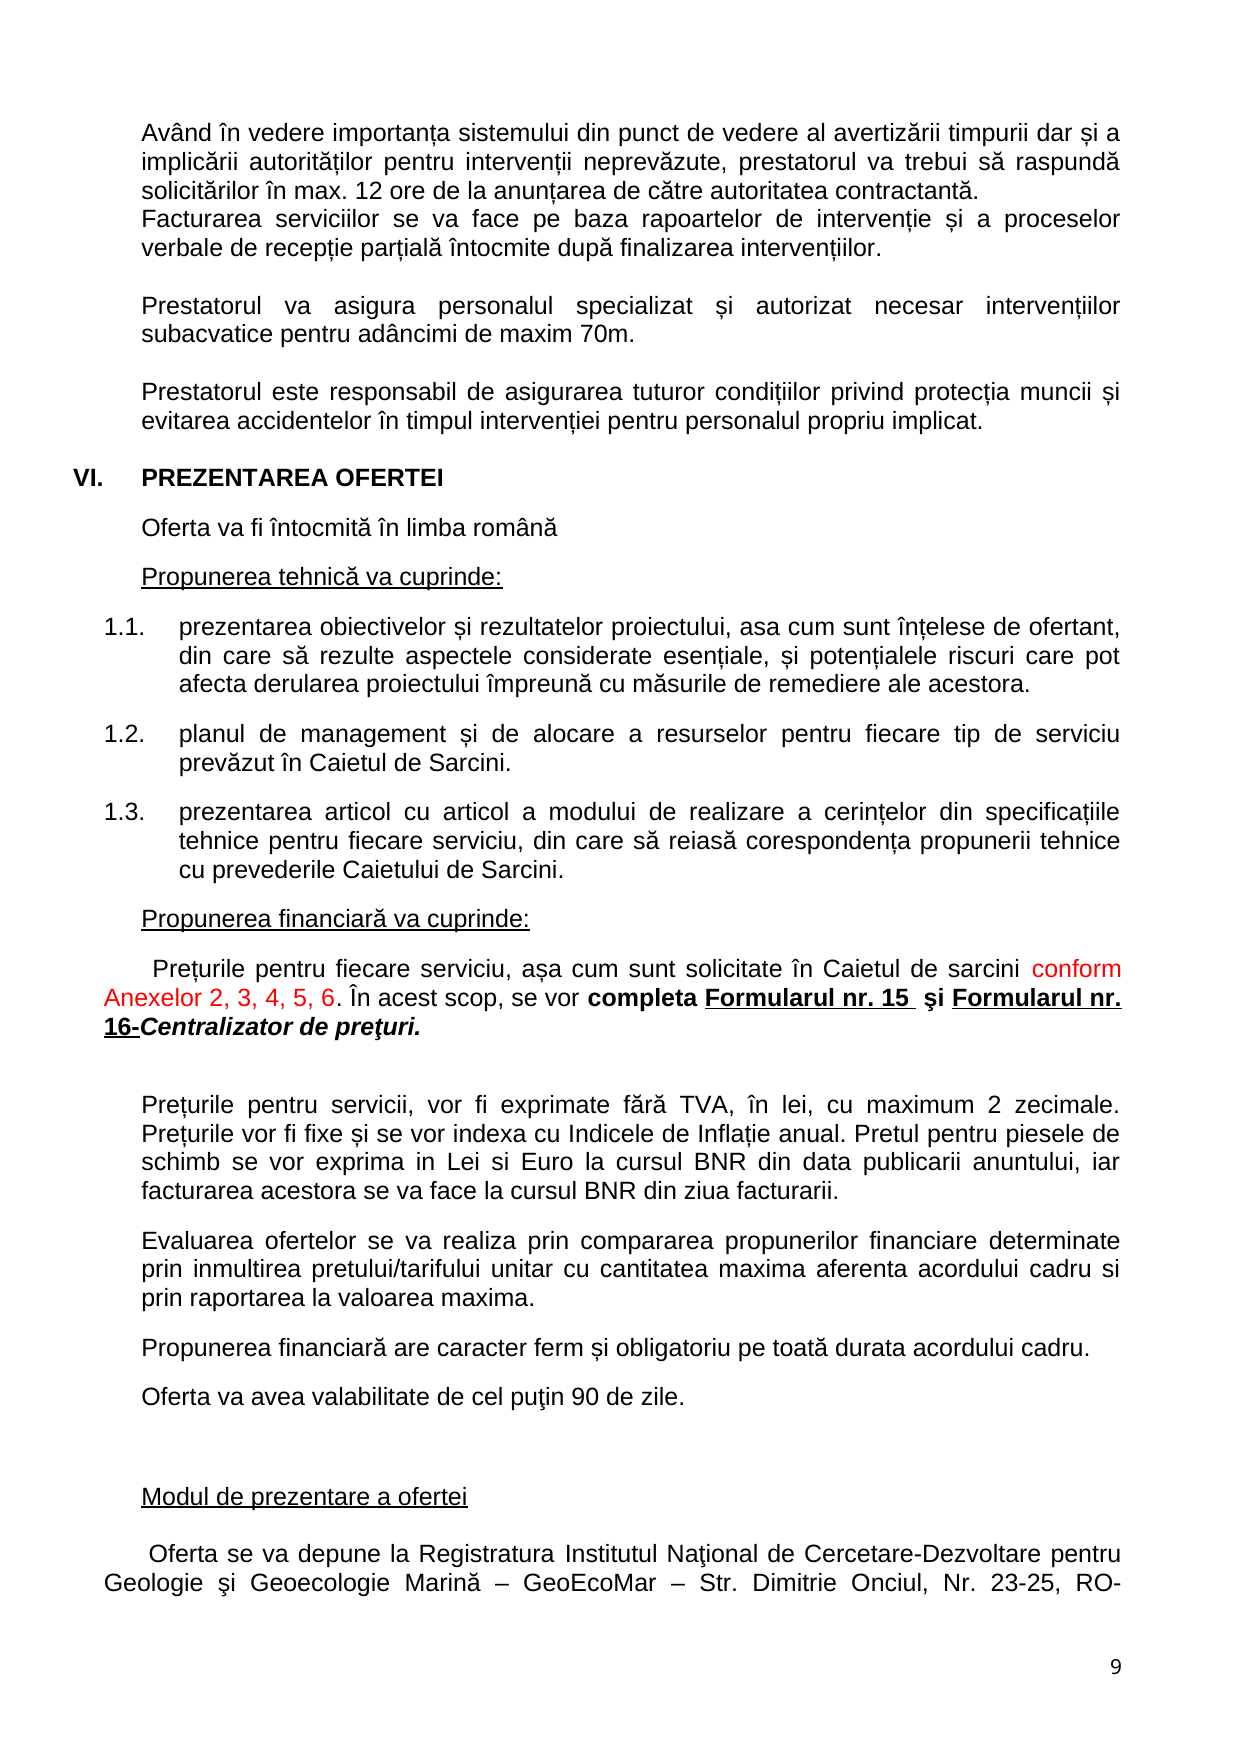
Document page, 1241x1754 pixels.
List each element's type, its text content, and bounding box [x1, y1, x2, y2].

text Oferta va avea valabilitate de cel puţin 90 de zile. [141, 1382, 1122, 1411]
list planul de management și de alocare a resurselor pentru fiecare tip de serviciu prevăzut în Caietul de Sarcini. [103, 719, 1122, 776]
text Evaluarea ofertelor se va realiza prin compararea propunerilor financiare determinate prin inmultirea pretului/tarifului unitar cu cantitatea maxima aferenta acordului cadru si prin raportarea la valoarea maxima. [141, 1226, 1122, 1312]
text Modul de prezentare a ofertei [141, 1481, 1122, 1510]
text Propunerea financiară va cuprinde: [141, 904, 1122, 933]
text Propunerea tehnică va cuprinde: [141, 562, 1122, 591]
list prezentarea articol cu articol a modului de realizare a cerințelor din specificațiile tehnice pentru fiecare serviciu, din care să reiasă corespondența propunerii tehnice cu prevederile Caietului de Sarcini. [103, 797, 1122, 883]
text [103, 1539, 1122, 1596]
text Prestatorul este responsabil de asigurarea tuturor condițiilor privind protecția muncii și evitarea accidentelor în timpul intervenției pentru personalul propriu implicat. [141, 377, 1122, 434]
text Prețurile pentru servicii, vor fi exprimate fără TVA, în lei, cu maximum 2 zecimale. Prețurile vor fi fixe și se vor indexa cu Indicele de Inflație anual. Pretul pentru piesele de schimb se vor exprima in Lei si Euro la cursul BNR din data publicarii anuntului, iar facturarea acestora se va face la cursul BNR din ziua facturarii. [141, 1090, 1122, 1205]
text Facturarea serviciilor se va face pe baza rapoartelor de intervenție și a proceselor verbale de recepție parțială întocmite după finalizarea intervențiilor. [141, 204, 1122, 262]
text Având în vedere importanța sistemului din punct de vedere al avertizării timpurii dar și a implicării autorităților pentru intervenții neprevăzute, prestatorul va trebui să raspundă solicitărilor în max. 12 ore de la anunțarea de către autoritatea contractantă. [141, 118, 1122, 204]
text Oferta va fi întocmită în limba română [141, 513, 1122, 541]
list PREZENTAREA OFERTEI [103, 463, 1122, 492]
list prezentarea obiectivelor și rezultatelor proiectului, asa cum sunt înțelese de ofertant, din care să rezulte aspectele considerate esențiale, și potențialele riscuri care pot afecta derularea proiectului împreună cu măsurile de remediere ale acestora. [103, 612, 1122, 698]
text Prețurile pentru fiecare serviciu, așa cum sunt solicitate în Caietul de sarcini conform Anexelor 2, 3, 4, 5, 6. În acest scop, se vor completa Formularul nr. 15 şi Formularul nr. 16-Centralizator de preţuri. [103, 954, 1122, 1040]
text Prestatorul va asigura personalul specializat și autorizat necesar intervențiilor subacvatice pentru adâncimi de maxim 70m. [141, 291, 1122, 348]
text Propunerea financiară are caracter ferm și obligatoriu pe toată durata acordului cadru. [141, 1333, 1122, 1361]
